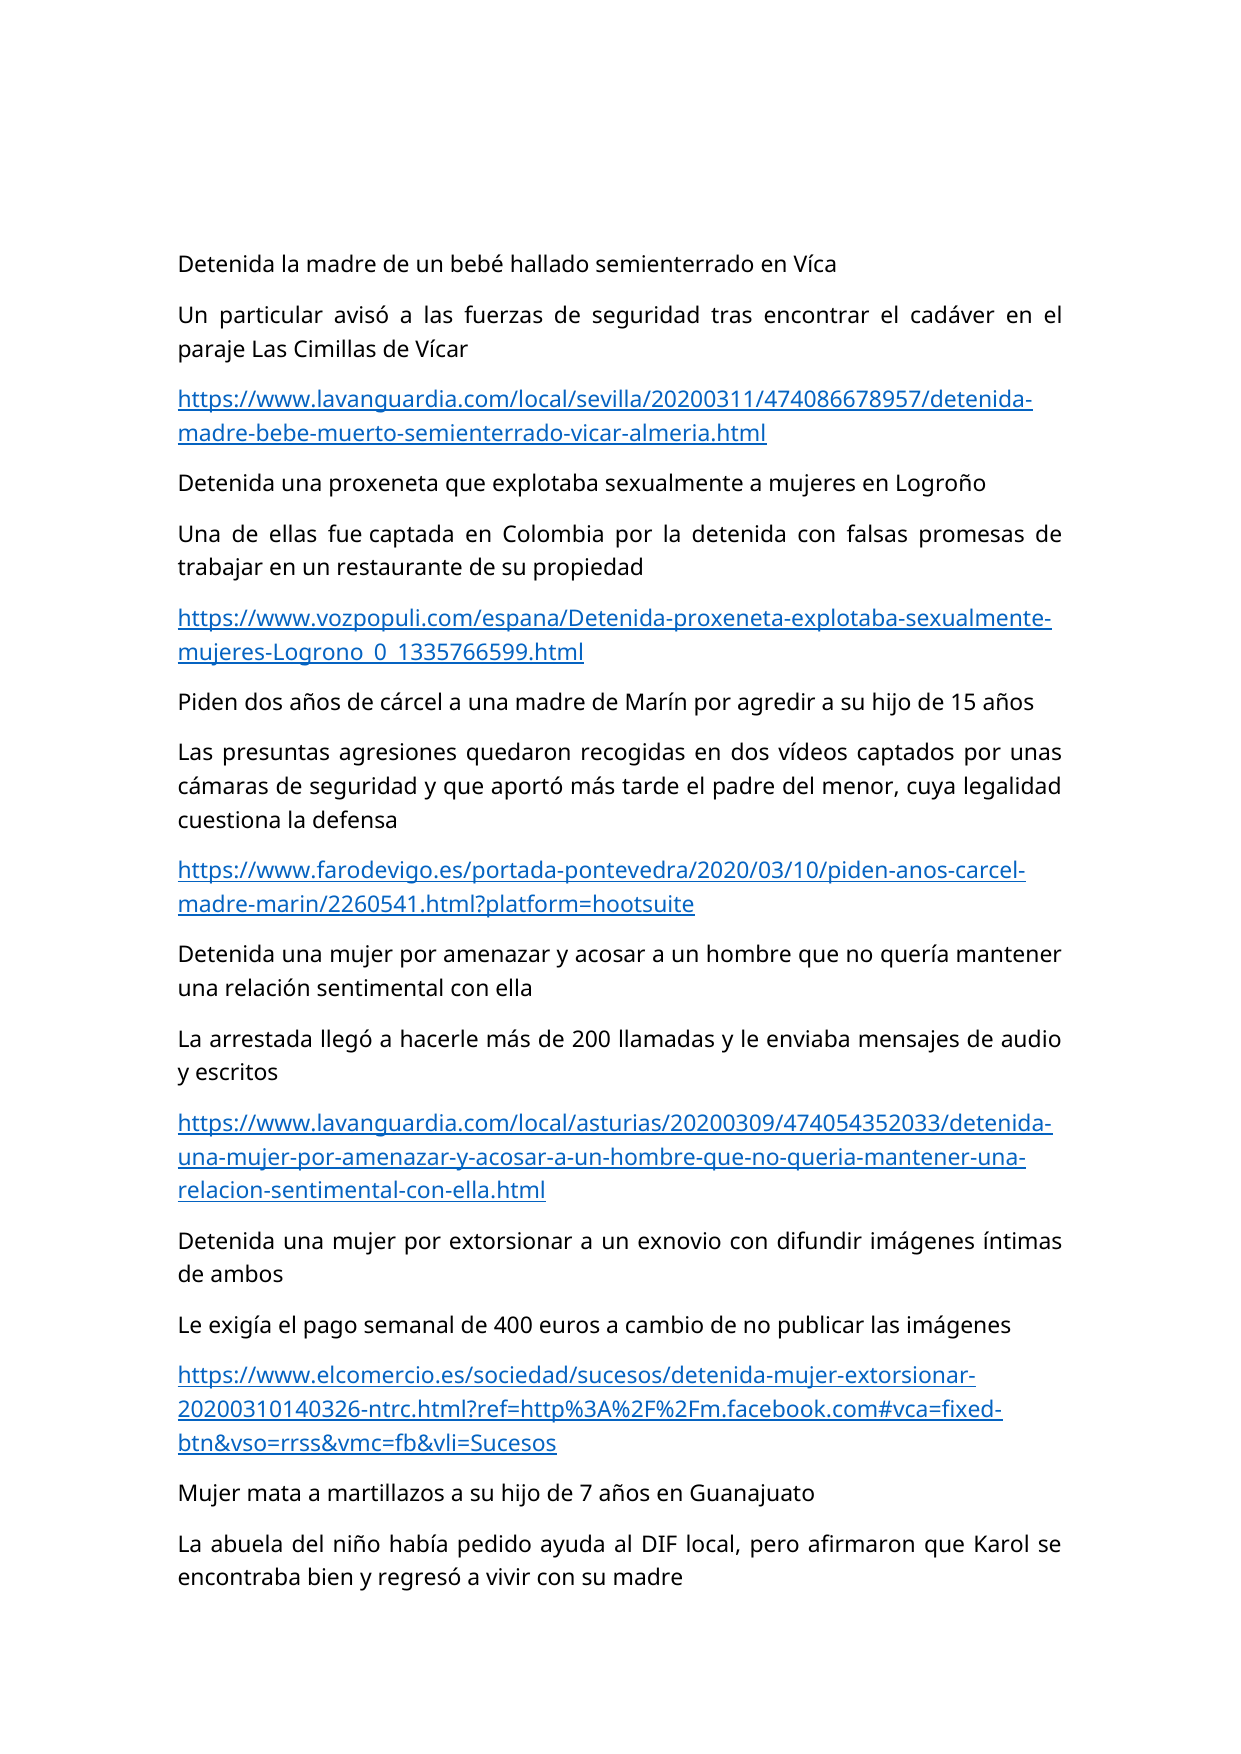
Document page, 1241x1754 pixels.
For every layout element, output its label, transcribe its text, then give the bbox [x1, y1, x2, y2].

text Detenida la madre de un bebé hallado semienterrado en Víca [177, 248, 1063, 280]
text Detenida una mujer por amenazar y acosar a un hombre que no quería mantener una relación sentimental con ella [177, 938, 1063, 1003]
text Un particular avisó a las fuerzas de seguridad tras encontrar el cadáver en el paraje Las Cimillas de Vícar [177, 299, 1063, 364]
text Le exigía el pago semanal de 400 euros a cambio de no publicar las imágenes [177, 1309, 1063, 1340]
text https://www.lavanguardia.com/local/asturias/20200309/474054352033/detenida-una-mujer-por-amenazar-y-acosar-a-un-hombre-que-no-queria-mantener-una-relacion-sentimental-con-ella.html [177, 1107, 1063, 1206]
text https://www.elcomercio.es/sociedad/sucesos/detenida-mujer-extorsionar-20200310140326-ntrc.html?ref=http%3A%2F%2Fm.facebook.com#vca=fixed-btn&vso=rrss&vmc=fb&vli=Sucesos [177, 1359, 1063, 1458]
text Una de ellas fue captada en Colombia por la detenida con falsas promesas de trabajar en un restaurante de su propiedad [177, 518, 1063, 583]
text Detenida una proxeneta que explotaba sexualmente a mujeres en Logroño [177, 467, 1063, 498]
text Las presuntas agresiones quedaron recogidas en dos vídeos captados por unas cámaras de seguridad y que aportó más tarde el padre del menor, cuya legalidad cuestiona la defensa [177, 736, 1063, 835]
text La abuela del niño había pedido ayuda al DIF local, pero afirmaron que Karol se encontraba bien y regresó a vivir con su madre [177, 1528, 1063, 1593]
text https://www.farodevigo.es/portada-pontevedra/2020/03/10/piden-anos-carcel-madre-marin/2260541.html?platform=hootsuite [177, 854, 1063, 919]
text https://www.lavanguardia.com/local/sevilla/20200311/474086678957/detenida-madre-bebe-muerto-semienterrado-vicar-almeria.html [177, 383, 1063, 448]
text Detenida una mujer por extorsionar a un exnovio con difundir imágenes íntimas de ambos [177, 1225, 1063, 1290]
text Mujer mata a martillazos a su hijo de 7 años en Guanajuato [177, 1477, 1063, 1508]
text La arrestada llegó a hacerle más de 200 llamadas y le enviaba mensajes de audio y escritos [177, 1023, 1063, 1088]
text https://www.vozpopuli.com/espana/Detenida-proxeneta-explotaba-sexualmente-mujeres-Logrono_0_1335766599.html [177, 602, 1063, 667]
text Piden dos años de cárcel a una madre de Marín por agredir a su hijo de 15 años [177, 686, 1063, 717]
